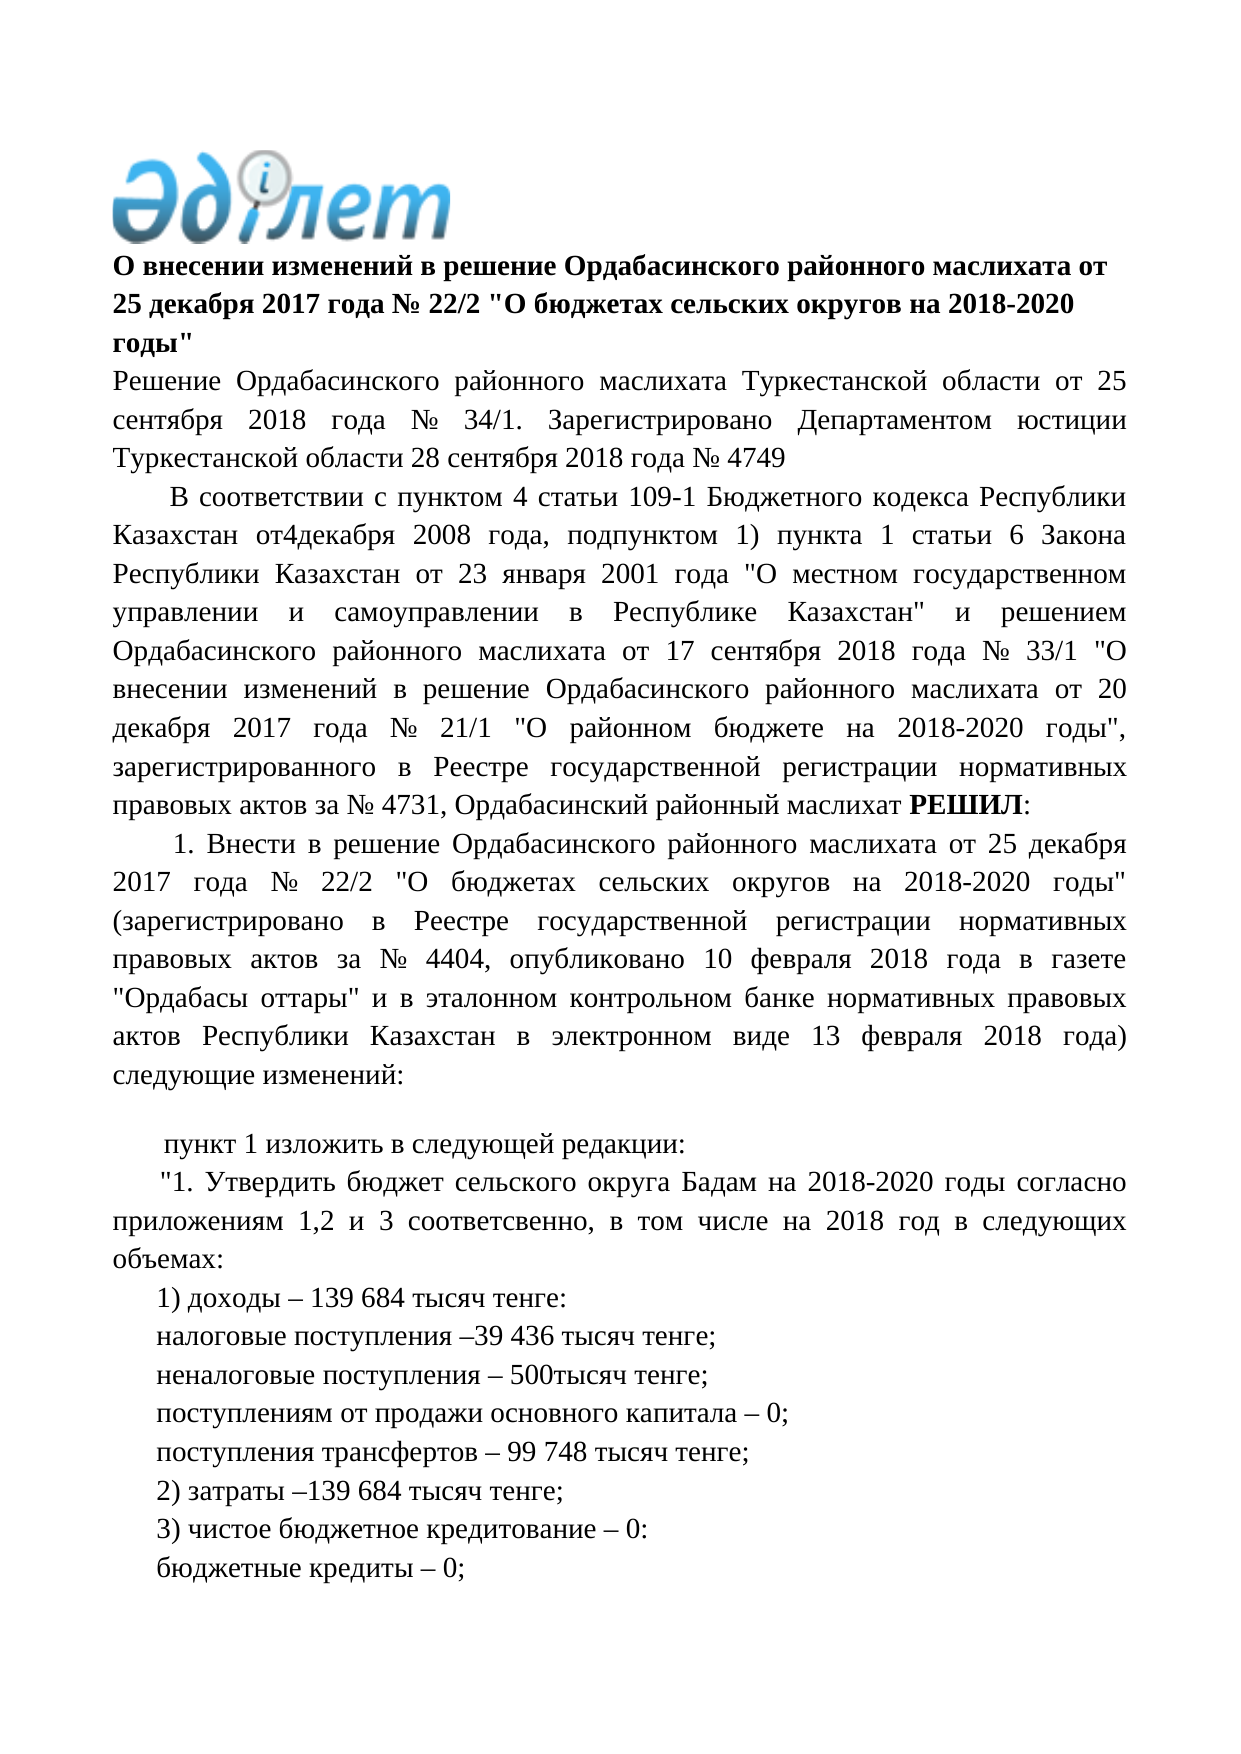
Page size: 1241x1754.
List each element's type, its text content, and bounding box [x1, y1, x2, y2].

text 3) чистое бюджетное кредитование – 0: [112, 1511, 1128, 1545]
text поступлениям от продажи основного капитала – 0; [112, 1396, 1128, 1429]
text В соответствии с пунктом 4 статьи 109-1 Бюджетного кодекса Республики Казахстан от4декабря 2008 года, подпунктом 1) пункта 1 статьи 6 Закона Республики Казахстан от 23 января 2001 года "О местном государственном управлении и самоуправлении в Республике Казахстан" и решением Ордабасинского районного маслихата от 17 сентября 2018 года № 33/1 "О внесении изменений в решение Ордабасинского районного маслихата от 20 декабря 2017 года № 21/1 "О районном бюджете на 2018-2020 годы", зарегистрированного в Реестре государственной регистрации нормативных правовых актов за № 4731, Ордабасинский районный маслихат РЕШИЛ: [112, 479, 1128, 821]
text Решение Ордабасинского районного маслихата Туркестанской области от 25 сентября 2018 года № 34/1. Зарегистрировано Департаментом юстиции Туркестанской области 28 сентября 2018 года № 4749 [112, 363, 1128, 474]
picture [112, 150, 451, 244]
text бюджетные кредиты – 0; [112, 1550, 1128, 1583]
text "1. Утвердить бюджет сельского округа Бадам на 2018-2020 годы согласно приложениям 1,2 и 3 соответсвенно, в том числе на 2018 год в следующих объемах: [112, 1164, 1128, 1275]
text 1. Внести в решение Ордабасинского районного маслихата от 25 декабря 2017 года № 22/2 "О бюджетах сельских округов на 2018-2020 годы" (зарегистрировано в Реестре государственной регистрации нормативных правовых актов за № 4404, опубликовано 10 февраля 2018 года в газете "Ордабасы оттары" и в эталонном контрольном банке нормативных правовых актов Республики Казахстан в электронном виде 13 февраля 2018 года) следующие изменений: [112, 826, 1128, 1091]
text О внесении изменений в решение Ордабасинского районного маслихата от 25 декабря 2017 года № 22/2 "О бюджетах сельских округов на 2018-2020 годы" [112, 248, 1128, 358]
text 2) затраты –139 684 тысяч тенге; [112, 1473, 1128, 1506]
text пункт 1 изложить в следующей редакции: [112, 1126, 1128, 1159]
text 1) доходы – 139 684 тысяч тенге: [112, 1280, 1128, 1313]
text налоговые поступления –39 436 тысяч тенге; [112, 1318, 1128, 1352]
text поступления трансфертов – 99 748 тысяч тенге; [112, 1434, 1128, 1468]
text неналоговые поступления – 500тысяч тенге; [112, 1357, 1128, 1391]
